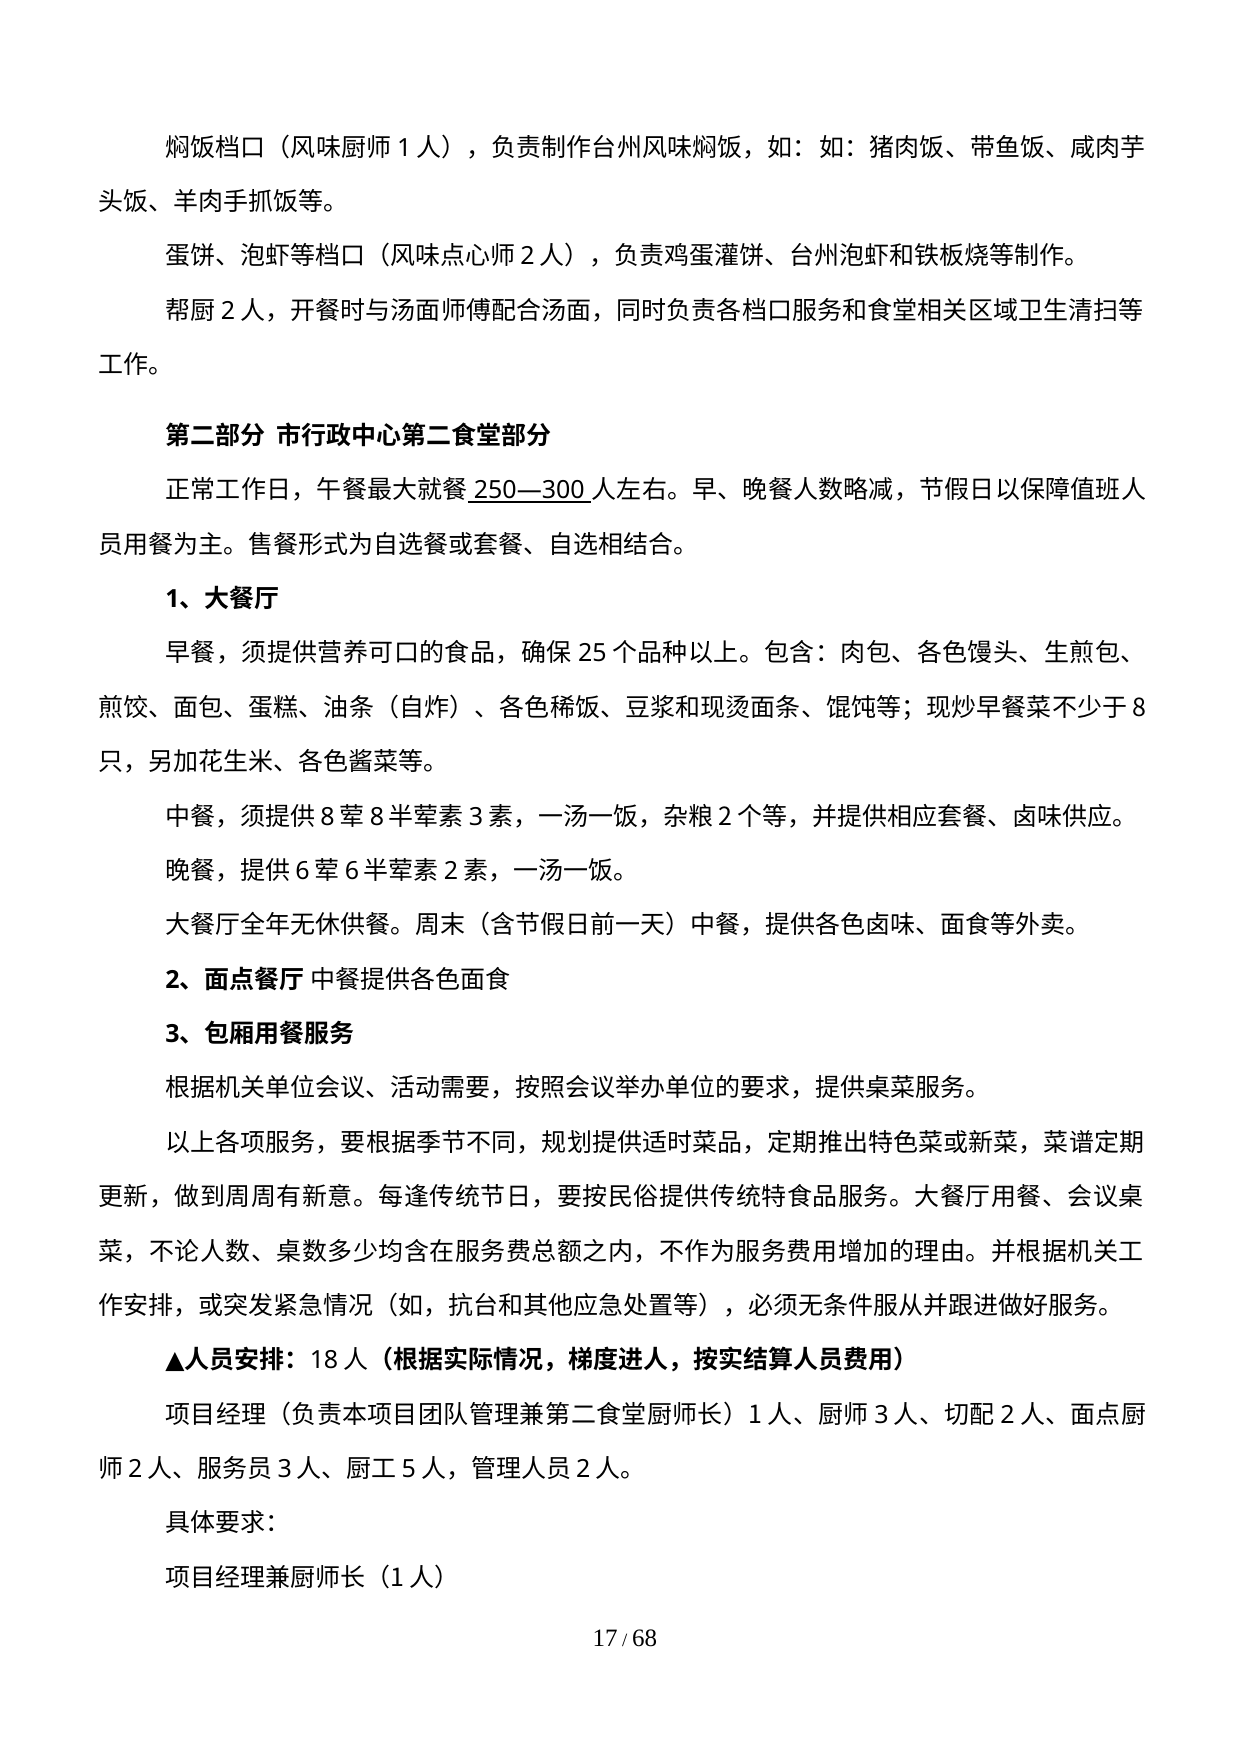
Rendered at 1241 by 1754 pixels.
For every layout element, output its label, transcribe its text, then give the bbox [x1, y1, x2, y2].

text 焖饭档口（风味厨师1人），负责制作台州风味焖饭，如：如：猪肉饭、带鱼饭、咸肉芋头饭、羊肉手抓饭等。 [98, 127, 1146, 218]
text 根据机关单位会议、活动需要，按照会议举办单位的要求，提供桌菜服务。 [98, 1068, 1146, 1104]
text 3、包厢用餐服务 [98, 1013, 1146, 1050]
text 晚餐，提供6荤6半荤素2素，一汤一饭。 [98, 850, 1146, 887]
text 以上各项服务，要根据季节不同，规划提供适时菜品，定期推出特色菜或新菜，菜谱定期更新，做到周周有新意。每逢传统节日，要按民俗提供传统特食品服务。大餐厅用餐、会议桌菜，不论人数、桌数多少均含在服务费总额之内，不作为服务费用增加的理由。并根据机关工作安排，或突发紧急情况（如，抗台和其他应急处置等），必须无条件服从并跟进做好服务。 [98, 1122, 1146, 1322]
text 蛋饼、泡虾等档口（风味点心师2人），负责鸡蛋灌饼、台州泡虾和铁板烧等制作。 [98, 236, 1146, 272]
text 1、大餐厅 [98, 578, 1146, 615]
text 项目经理（负责本项目团队管理兼第二食堂厨师长）1人、厨师3人、切配2人、面点厨师2人、服务员3人、厨工5人，管理人员2人。 [98, 1394, 1146, 1485]
text 大餐厅全年无休供餐。周末（含节假日前一天）中餐，提供各色卤味、面食等外卖。 [98, 905, 1146, 941]
text 第二部分 市行政中心第二食堂部分 [98, 415, 1146, 452]
text 正常工作日，午餐最大就餐 250—300 人左右。早、晚餐人数略减，节假日以保障值班人员用餐为主。售餐形式为自选餐或套餐、自选相结合。 [98, 470, 1146, 560]
text ▲人员安排：18人（根据实际情况，梯度进人，按实结算人员费用） [98, 1340, 1146, 1376]
text 中餐，须提供8荤8半荤素3素，一汤一饭，杂粮2个等，并提供相应套餐、卤味供应。 [98, 796, 1146, 832]
text 项目经理兼厨师长（1人） [98, 1557, 1146, 1593]
text 早餐，须提供营养可口的食品，确保25个品种以上。包含：肉包、各色馒头、生煎包、煎饺、面包、蛋糕、油条（自炸）、各色稀饭、豆浆和现烫面条、馄饨等；现炒早餐菜不少于8只，另加花生米、各色酱菜等。 [98, 633, 1146, 778]
text 具体要求： [98, 1503, 1146, 1539]
text 帮厨2人，开餐时与汤面师傅配合汤面，同时负责各档口服务和食堂相关区域卫生清扫等工作。 [98, 290, 1146, 381]
text 2、面点餐厅 中餐提供各色面食 [98, 959, 1146, 995]
